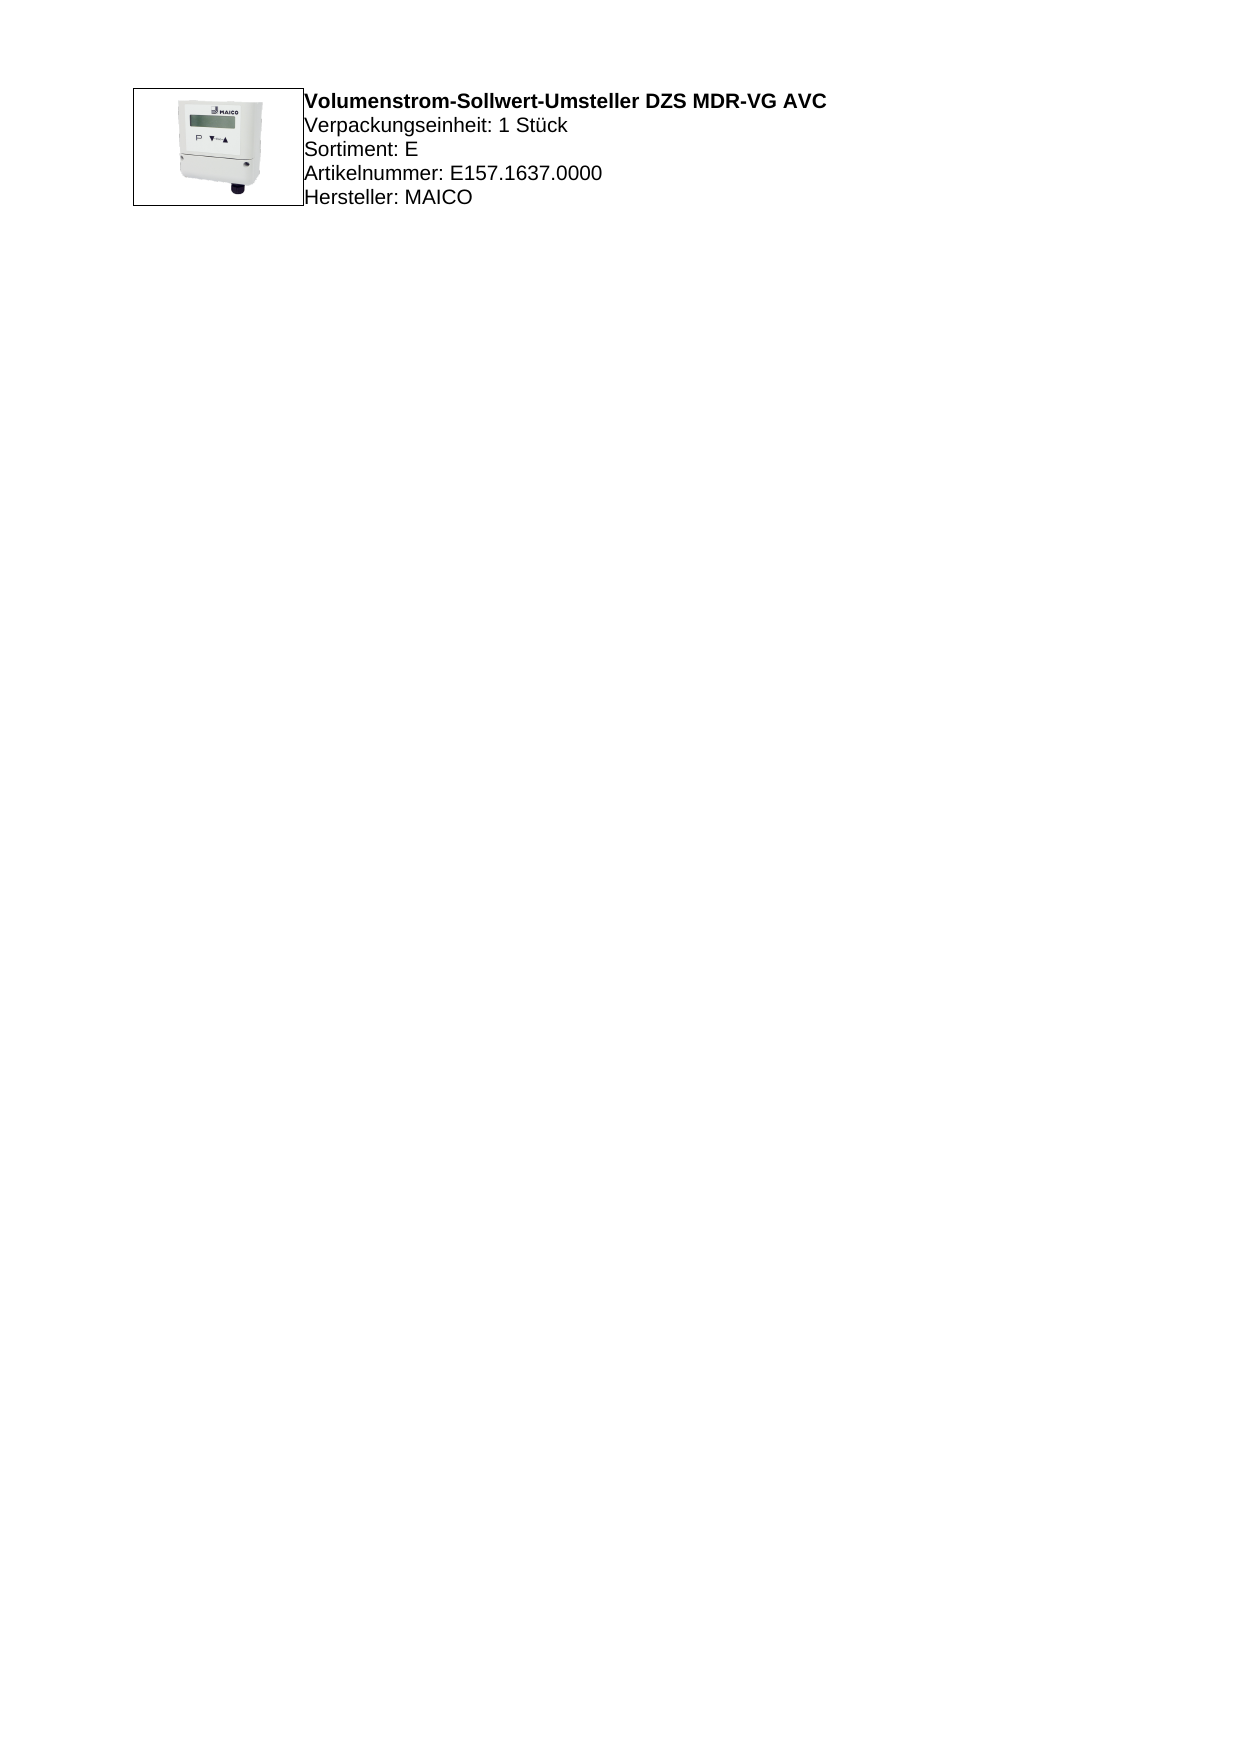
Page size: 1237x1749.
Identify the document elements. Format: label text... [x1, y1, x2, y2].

text Volumenstrom-Sollwert-Umsteller DZS MDR-VG AVCVerpackungseinheit: 1 StückSortiment: E Artikelnummer: E157.1637.0000Hersteller: MAICO [133, 89, 1148, 208]
picture [134, 89, 303, 205]
